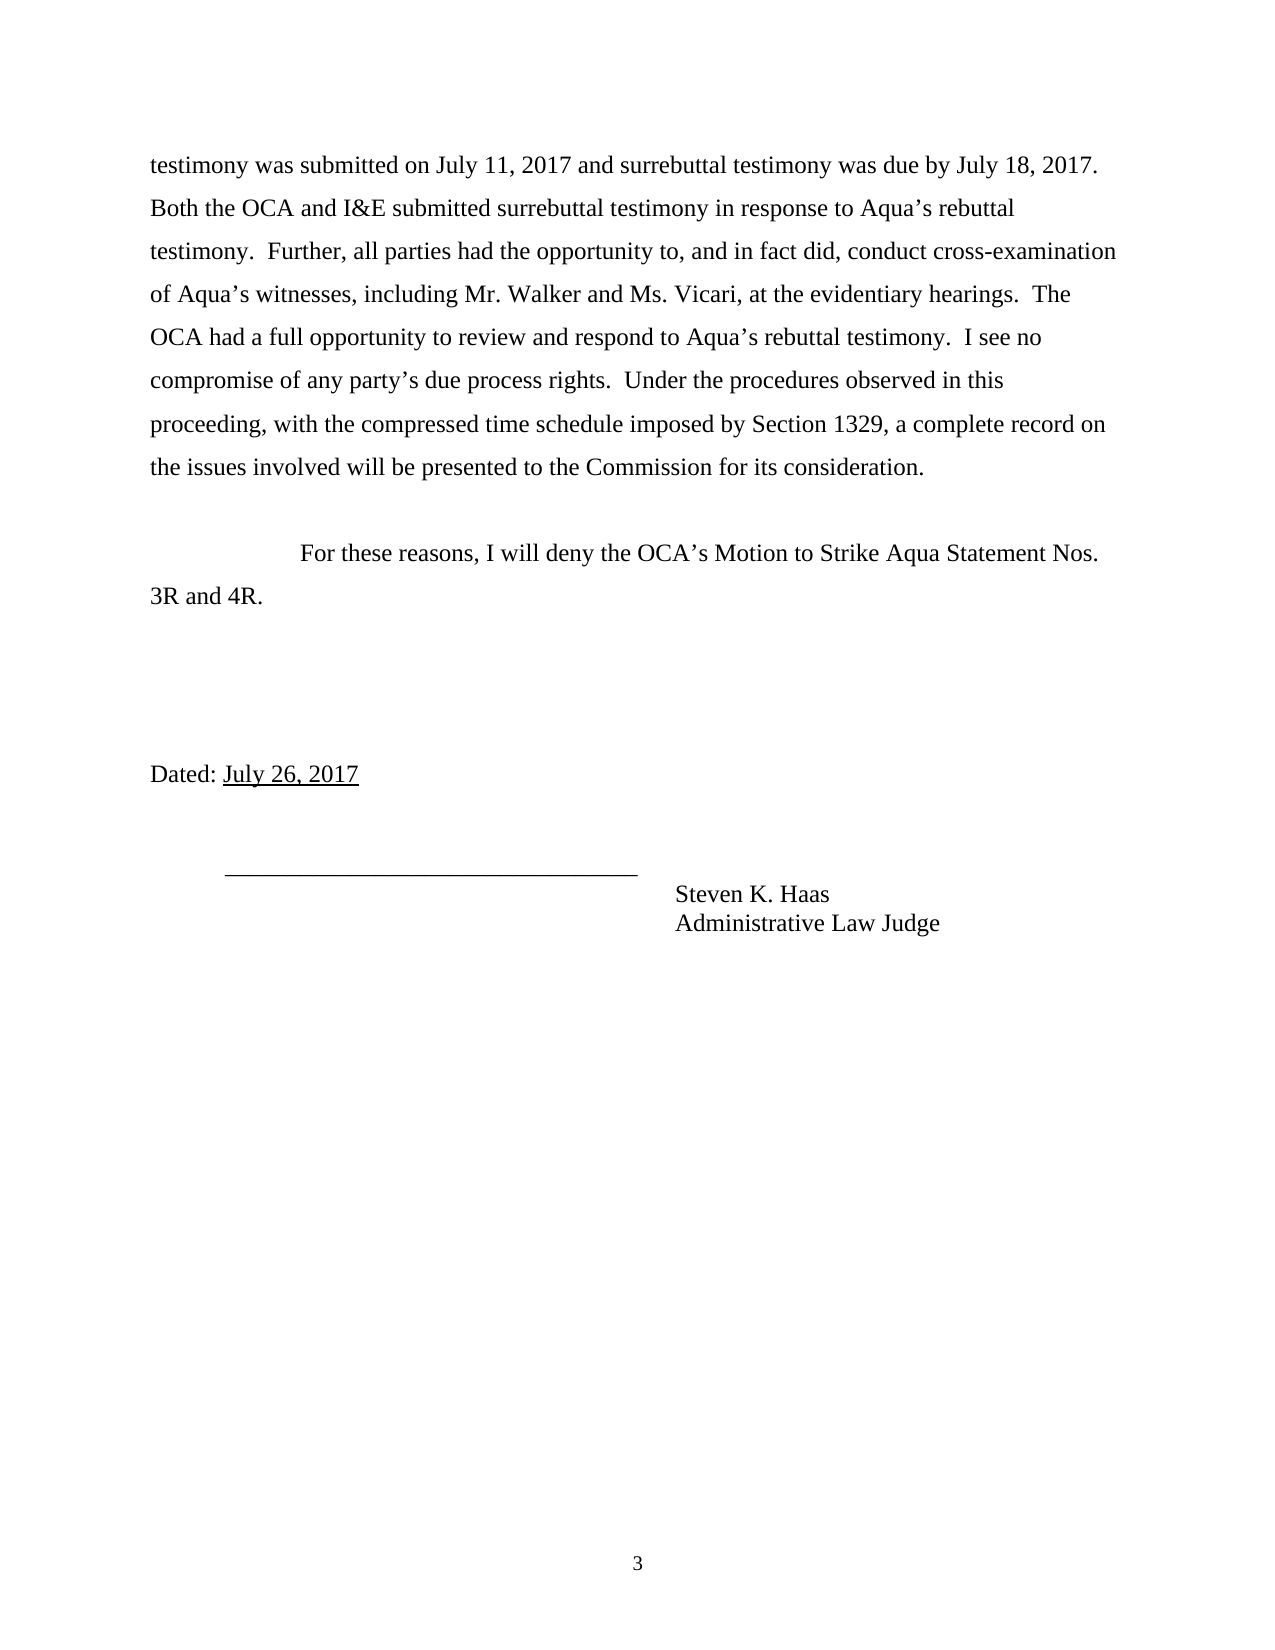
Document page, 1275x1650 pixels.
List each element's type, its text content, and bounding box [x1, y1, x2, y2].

text _________________________________ [150, 788, 1125, 879]
text For these reasons, I will deny the OCA’s Motion to Strike Aqua Statement Nos. 3R and 4R. [150, 538, 1125, 610]
text Dated: July 26, 2017 [150, 759, 1125, 788]
text Administrative Law Judge [150, 908, 1125, 937]
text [150, 150, 1125, 481]
text Steven K. Haas [150, 879, 1125, 908]
